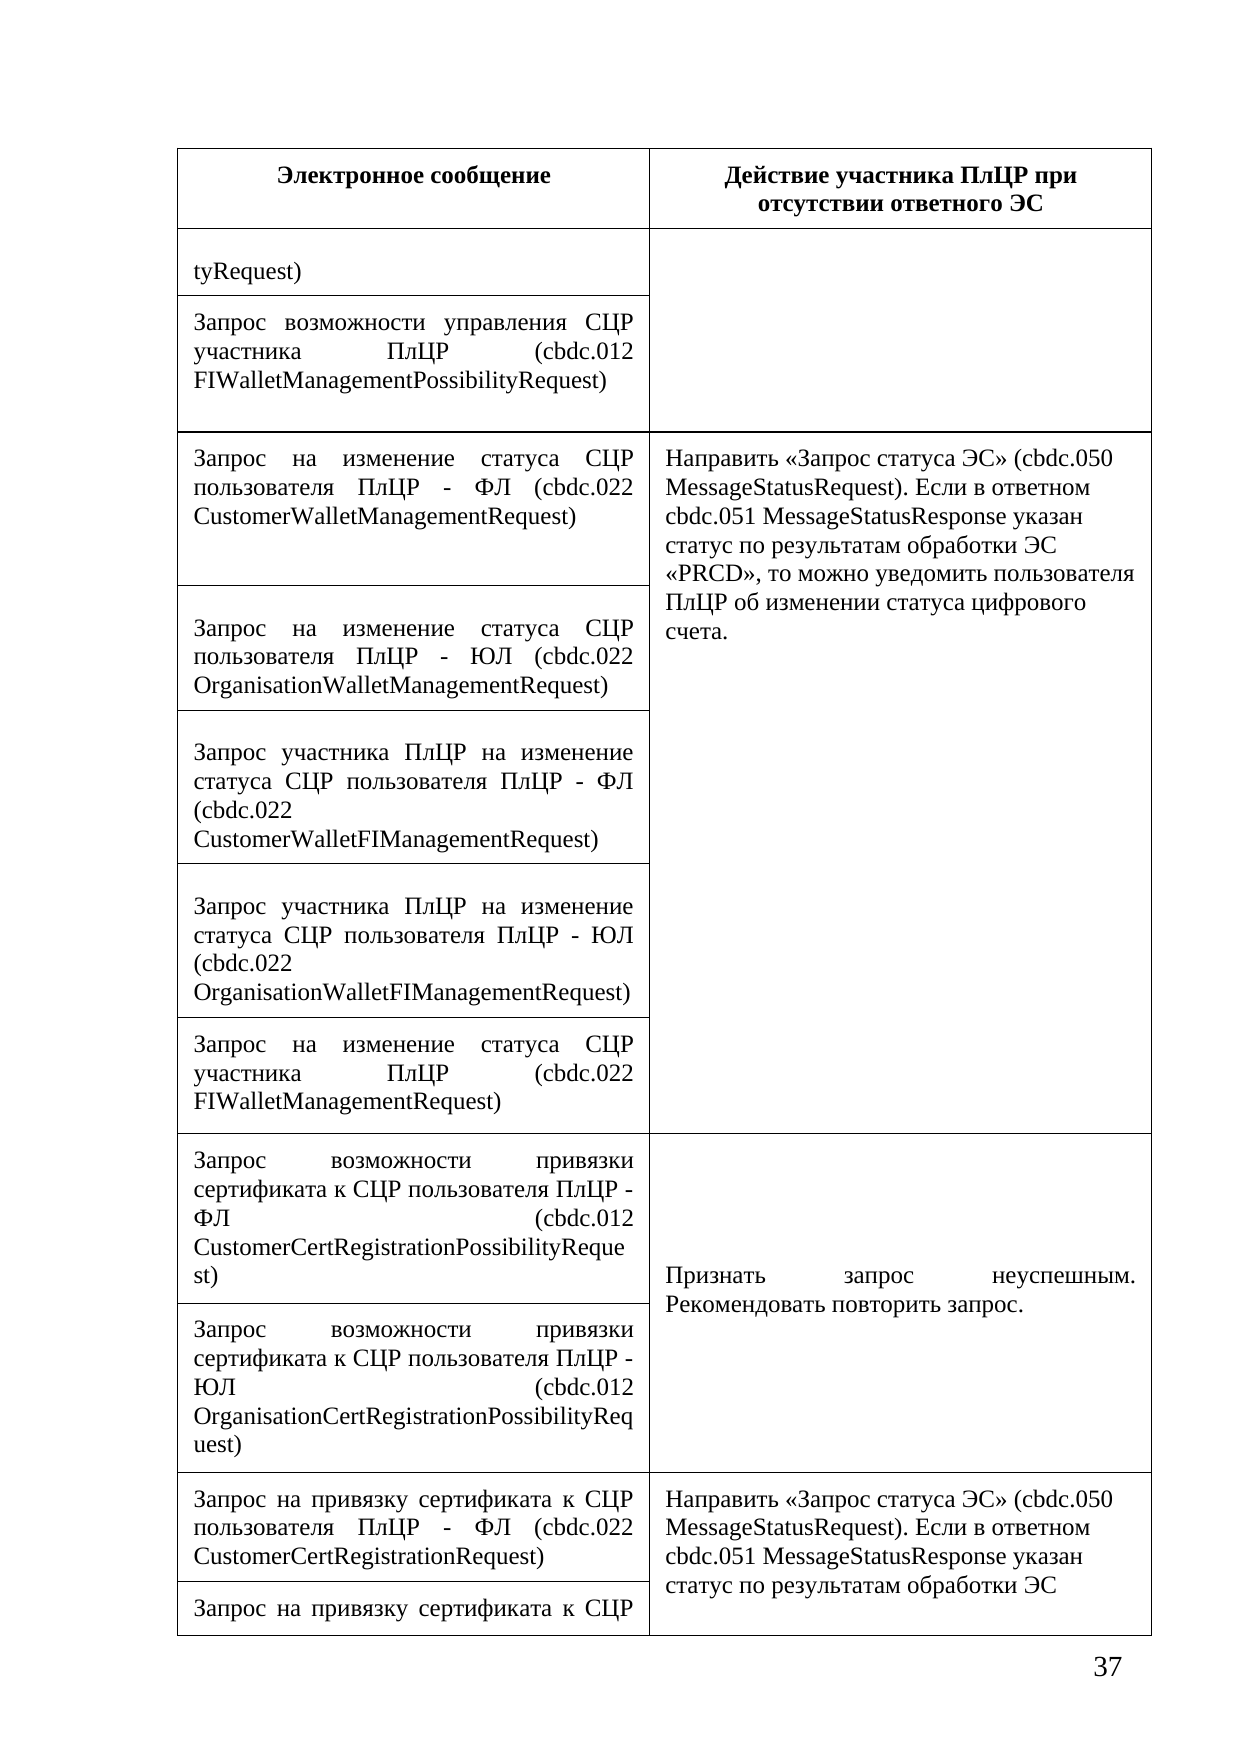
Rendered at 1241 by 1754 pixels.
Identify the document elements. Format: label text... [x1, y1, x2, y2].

table_header Действие участника ПлЦР при отсутствии ответного ЭС [650, 149, 1151, 228]
table_cell Признать запрос неуспешным. Рекомендовать повторить запрос. [650, 1134, 1151, 1472]
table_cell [178, 1582, 649, 1635]
table_cell Направить «Запрос статуса ЭС» (cbdc.050 MessageStatusRequest). Если в ответном cbdc.051 MessageStatusResponse указан статус по результатам обработки ЭС «PRCD», то можно уведомить пользователя ПлЦР об изменении статуса цифрового счета. [650, 433, 1151, 1133]
table_cell Запрос на изменение статуса СЦР пользователя ПлЦР - ФЛ (cbdc.022 CustomerWalletManagementRequest) [178, 433, 649, 585]
table_cell Направить «Запрос статуса ЭС» (cbdc.050 MessageStatusRequest). Если в ответном cbdc.051 MessageStatusResponse указан статус по результатам обработки ЭС «PRCD», то уведомить пользователя ПлЦР об открытии СЦР. [650, 1473, 1151, 1635]
table_cell Запрос возможности привязки сертификата к СЦР пользователя ПлЦР -ФЛ (cbdc.012 CustomerCertRegistrationPossibilityRequest) [178, 1134, 649, 1302]
table_cell Запрос на изменение статуса СЦР участника ПлЦР (cbdc.022 FIWalletManagementRequest) [178, 1018, 649, 1133]
table_cell Запрос возможности привязки сертификата к СЦР пользователя ПлЦР - ЮЛ (cbdc.012 OrganisationCertRegistrationPossibilityRequest) [178, 1304, 649, 1472]
table_cell Запрос участника ПлЦР на изменение статуса СЦР пользователя ПлЦР - ЮЛ (cbdc.022 OrganisationWalletFIManagementRequest) [178, 864, 649, 1017]
table_cell Запрос на изменение статуса СЦР пользователя ПлЦР - ЮЛ (cbdc.022 OrganisationWalletManagementRequest) [178, 586, 649, 710]
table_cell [178, 229, 649, 295]
table_cell Запрос на привязку сертификата к СЦР пользователя ПлЦР - ФЛ (cbdc.022 CustomerCertRegistrationRequest) [178, 1473, 649, 1581]
table_header Электронное сообщение [178, 149, 649, 228]
table_cell Запрос возможности управления СЦР участника ПлЦР (cbdc.012 FIWalletManagementPossibilityRequest) [178, 296, 649, 431]
table_cell Запрос участника ПлЦР на изменение статуса СЦР пользователя ПлЦР - ФЛ (cbdc.022 CustomerWalletFIManagementRequest) [178, 711, 649, 863]
